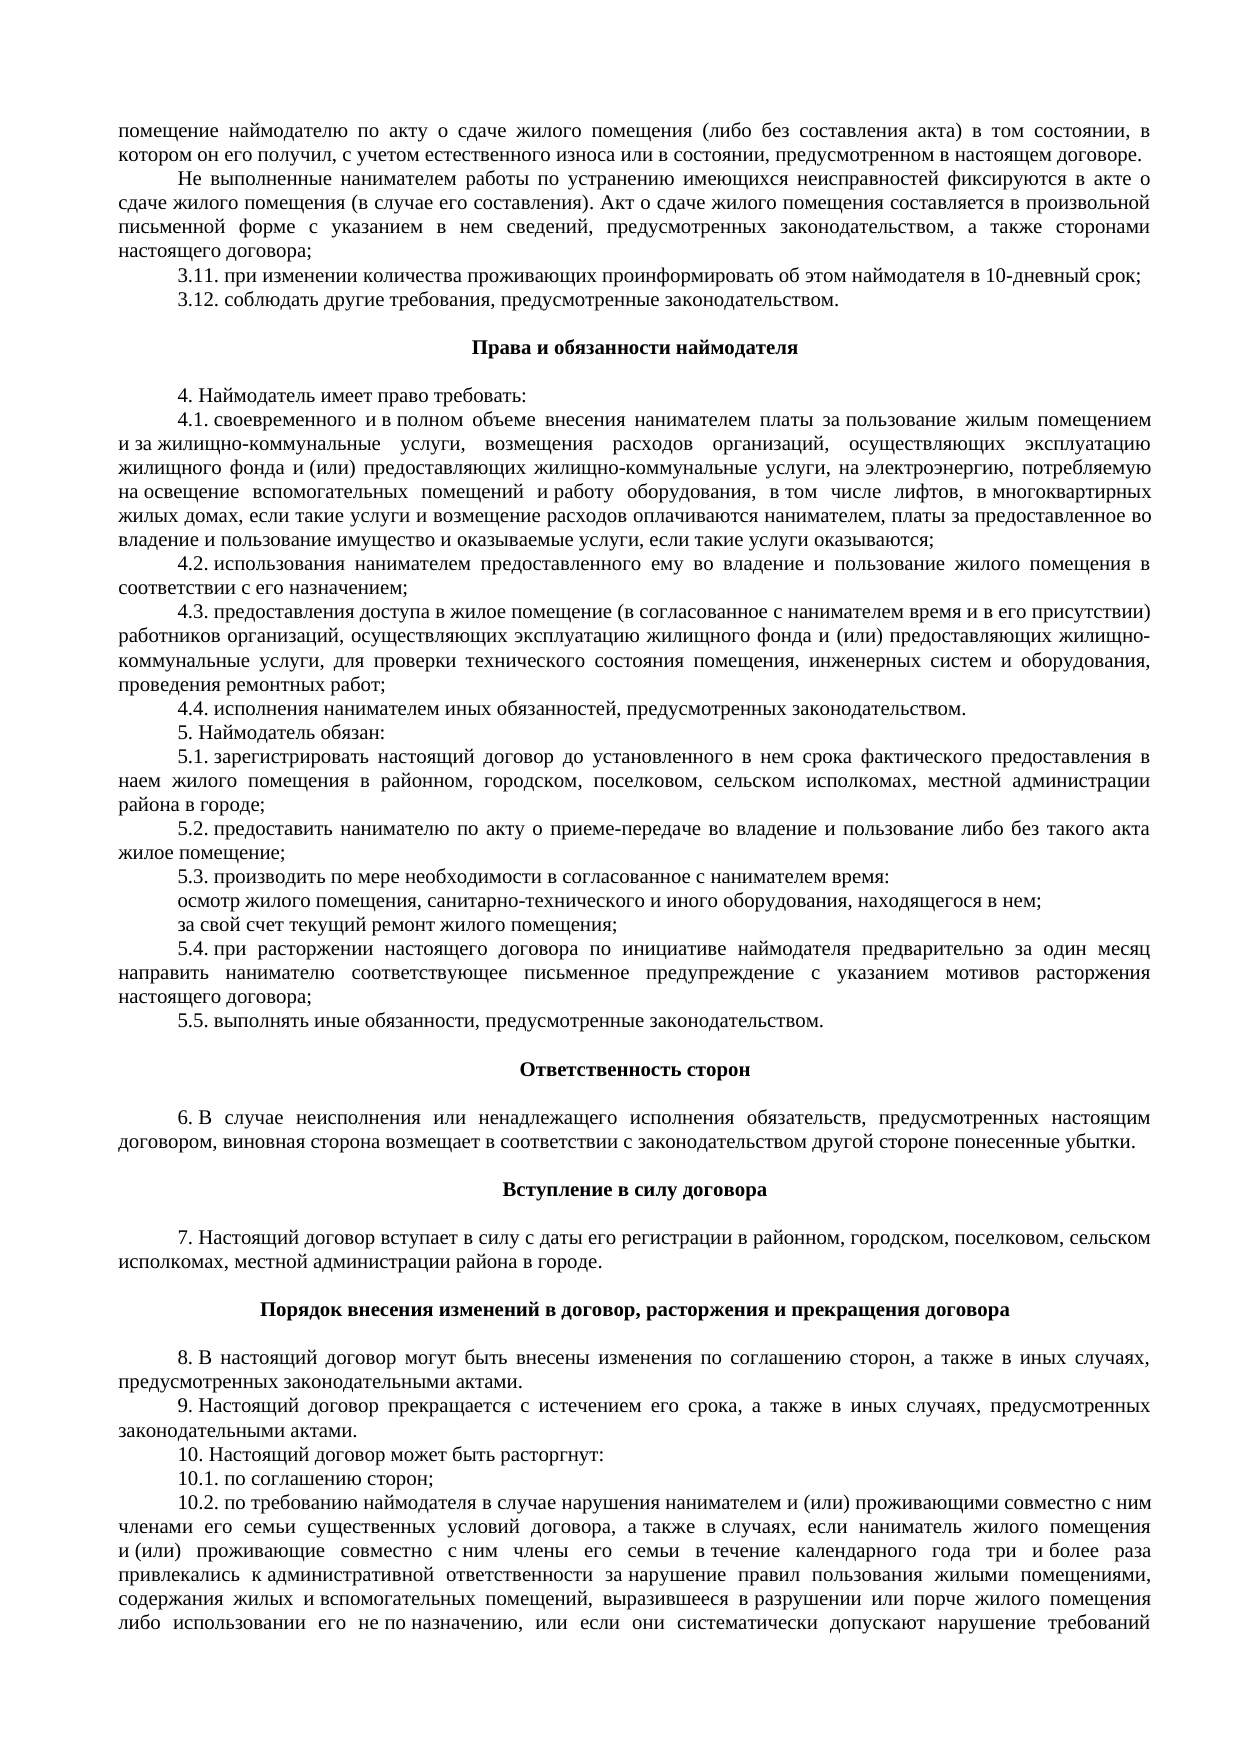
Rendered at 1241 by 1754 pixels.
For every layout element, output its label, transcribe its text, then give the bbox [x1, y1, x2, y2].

text Порядок внесения изменений в договор, расторжения и прекращения договора [118, 1297, 1152, 1321]
text 5.4. при расторжении настоящего договора по инициативе наймодателя предварительно за один месяц направить нанимателю соответствующее письменное предупреждение с указанием мотивов расторжения настоящего договора; [118, 936, 1152, 1008]
text 4.1. своевременного и в полном объеме внесения нанимателем платы за пользование жилым помещением и за жилищно-коммунальные услуги, возмещения расходов организаций, осуществляющих эксплуатацию жилищного фонда и (или) предоставляющих жилищно-коммунальные услуги, на электроэнергию, потребляемую на освещение вспомогательных помещений и работу оборудования, в том числе лифтов, в многоквартирных жилых домах, если такие услуги и возмещение расходов оплачиваются нанимателем, платы за предоставленное во владение и пользование имущество и оказываемые услуги, если такие услуги оказываются; [118, 407, 1152, 551]
text 4.4. исполнения нанимателем иных обязанностей, предусмотренных законодательством. [118, 696, 1152, 720]
text за свой счет текущий ремонт жилого помещения; [118, 912, 1152, 936]
text 3.11. при изменении количества проживающих проинформировать об этом наймодателя в 10-дневный срок; [118, 262, 1152, 287]
text Не выполненные нанимателем работы по устранению имеющихся неисправностей фиксируются в акте о сдаче жилого помещения (в случае его составления). Акт о сдаче жилого помещения составляется в произвольной письменной форме с указанием в нем сведений, предусмотренных законодательством, а также сторонами настоящего договора; [118, 166, 1152, 262]
text 9. Настоящий договор прекращается с истечением его срока, а также в иных случаях, предусмотренных законодательными актами. [118, 1393, 1152, 1442]
text Права и обязанности наймодателя [118, 335, 1152, 359]
text 8. В настоящий договор могут быть внесены изменения по соглашению сторон, а также в иных случаях, предусмотренных законодательными актами. [118, 1345, 1152, 1393]
text 6. В случае неисполнения или ненадлежащего исполнения обязательств, предусмотренных настоящим договором, виновная сторона возмещает в соответствии с законодательством другой стороне понесенные убытки. [118, 1105, 1152, 1153]
text осмотр жилого помещения, санитарно-технического и иного оборудования, находящегося в нем; [118, 888, 1152, 912]
text 5.5. выполнять иные обязанности, предусмотренные законодательством. [118, 1008, 1152, 1032]
text 3.12. соблюдать другие требования, предусмотренные законодательством. [118, 287, 1152, 311]
text 10.1. по соглашению сторон; [118, 1466, 1152, 1490]
text Ответственность сторон [118, 1057, 1152, 1081]
text 4.3. предоставления доступа в жилое помещение (в согласованное с нанимателем время и в его присутствии) работников организаций, осуществляющих эксплуатацию жилищного фонда и (или) предоставляющих жилищно-коммунальные услуги, для проверки технического состояния помещения, инженерных систем и оборудования, проведения ремонтных работ; [118, 599, 1152, 696]
text 4. Наймодатель имеет право требовать: [118, 383, 1152, 407]
text 7. Настоящий договор вступает в силу с даты его регистрации в районном, городском, поселковом, сельском исполкомах, местной администрации района в городе. [118, 1225, 1152, 1273]
text 5.1. зарегистрировать настоящий договор до установленного в нем срока фактического предоставления в наем жилого помещения в районном, городском, поселковом, сельском исполкомах, местной администрации района в городе; [118, 744, 1152, 816]
text Вступление в силу договора [118, 1177, 1152, 1201]
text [118, 118, 1152, 166]
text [118, 1490, 1152, 1634]
text 10. Настоящий договор может быть расторгнут: [118, 1442, 1152, 1466]
text 5.3. производить по мере необходимости в согласованное с нанимателем время: [118, 864, 1152, 888]
text 5. Наймодатель обязан: [118, 720, 1152, 744]
text 4.2. использования нанимателем предоставленного ему во владение и пользование жилого помещения в соответствии с его назначением; [118, 551, 1152, 599]
text 5.2. предоставить нанимателю по акту о приеме-передаче во владение и пользование либо без такого акта жилое помещение; [118, 816, 1152, 864]
